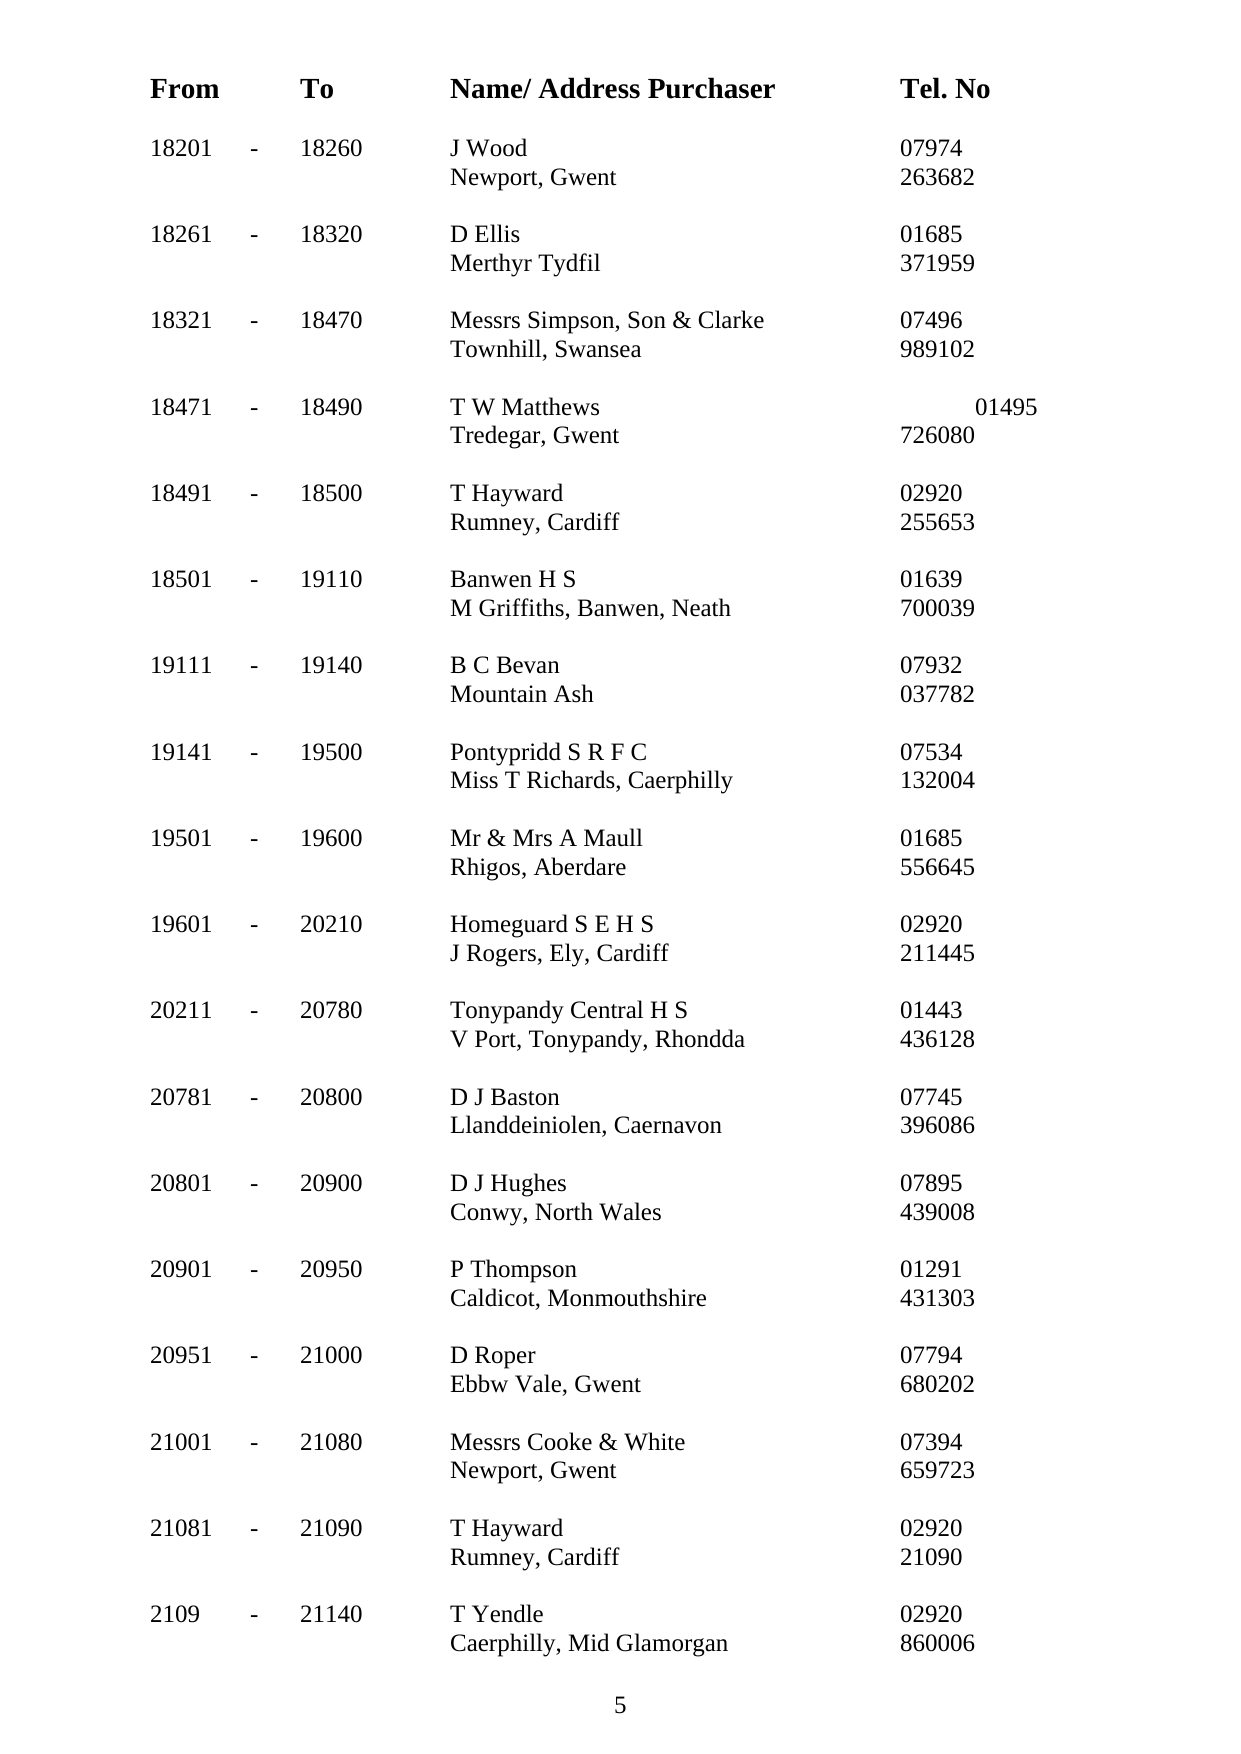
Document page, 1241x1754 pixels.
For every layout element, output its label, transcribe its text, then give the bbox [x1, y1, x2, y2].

text Merthyr Tydfil 371959 [150, 248, 1090, 277]
text 20901 - 20950 P Thompson 01291 [150, 1254, 1090, 1283]
text Rhigos, Aberdare 556645 [150, 852, 1090, 881]
text Newport, Gwent 659723 [150, 1456, 1090, 1484]
text 18471 - 18490 T W Matthews 01495 [150, 392, 1090, 421]
text 19141 - 19500 Pontypridd S R F C 07534 [150, 737, 1090, 766]
text 21001 - 21080 Messrs Cooke & White 07394 [150, 1427, 1090, 1456]
text 19501 - 19600 Mr & Mrs A Maull 01685 [150, 823, 1090, 852]
text 18501 - 19110 Banwen H S 01639 [150, 564, 1090, 593]
text 18491 - 18500 T Hayward 02920 [150, 478, 1090, 507]
text Rumney, Cardiff 255653 [150, 507, 1090, 564]
text Caldicot, Monmouthshire 431303 [150, 1283, 1090, 1312]
subtitle From To Name/ Address Purchaser Tel. No [150, 71, 1090, 104]
text Miss T Richards, Caerphilly 132004 [150, 766, 1090, 794]
text 20951 - 21000 D Roper 07794 [150, 1341, 1090, 1369]
text Townhill, Swansea 989102 [150, 334, 1090, 363]
text 20781 - 20800 D J Baston 07745 [150, 1082, 1090, 1111]
text 19601 - 20210 Homeguard S E H S 02920 [150, 909, 1090, 938]
text 2109 - 21140 T Yendle 02920 [150, 1599, 1090, 1628]
text V Port, Tonypandy, Rhondda 436128 [150, 1024, 1090, 1053]
text 18261 - 18320 D Ellis 01685 [150, 219, 1090, 248]
text Tredegar, Gwent 726080 [150, 421, 1090, 449]
text 20211 - 20780 Tonypandy Central H S 01443 [150, 996, 1090, 1024]
text Ebbw Vale, Gwent 680202 [150, 1369, 1090, 1427]
text 18321 - 18470 Messrs Simpson, Son & Clarke 07496 [150, 306, 1090, 334]
text 21081 - 21090 T Hayward 02920 [150, 1513, 1090, 1542]
text 20801 - 20900 D J Hughes 07895 [150, 1168, 1090, 1197]
text Conwy, North Wales 439008 [150, 1197, 1090, 1226]
text M Griffiths, Banwen, Neath 700039 [150, 593, 1090, 622]
text Caerphilly, Mid Glamorgan 860006 [375, 1628, 1090, 1657]
text 18201 - 18260 J Wood 07974 [150, 133, 1090, 162]
text Rumney, Cardiff 21090 [150, 1542, 1090, 1599]
text Llanddeiniolen, Caernavon 396086 [150, 1111, 1090, 1139]
text Newport, Gwent 263682 [150, 162, 1090, 191]
text J Rogers, Ely, Cardiff 211445 [150, 938, 1090, 967]
text Mountain Ash 037782 [150, 679, 1090, 737]
text 19111 - 19140 B C Bevan 07932 [150, 651, 1090, 679]
